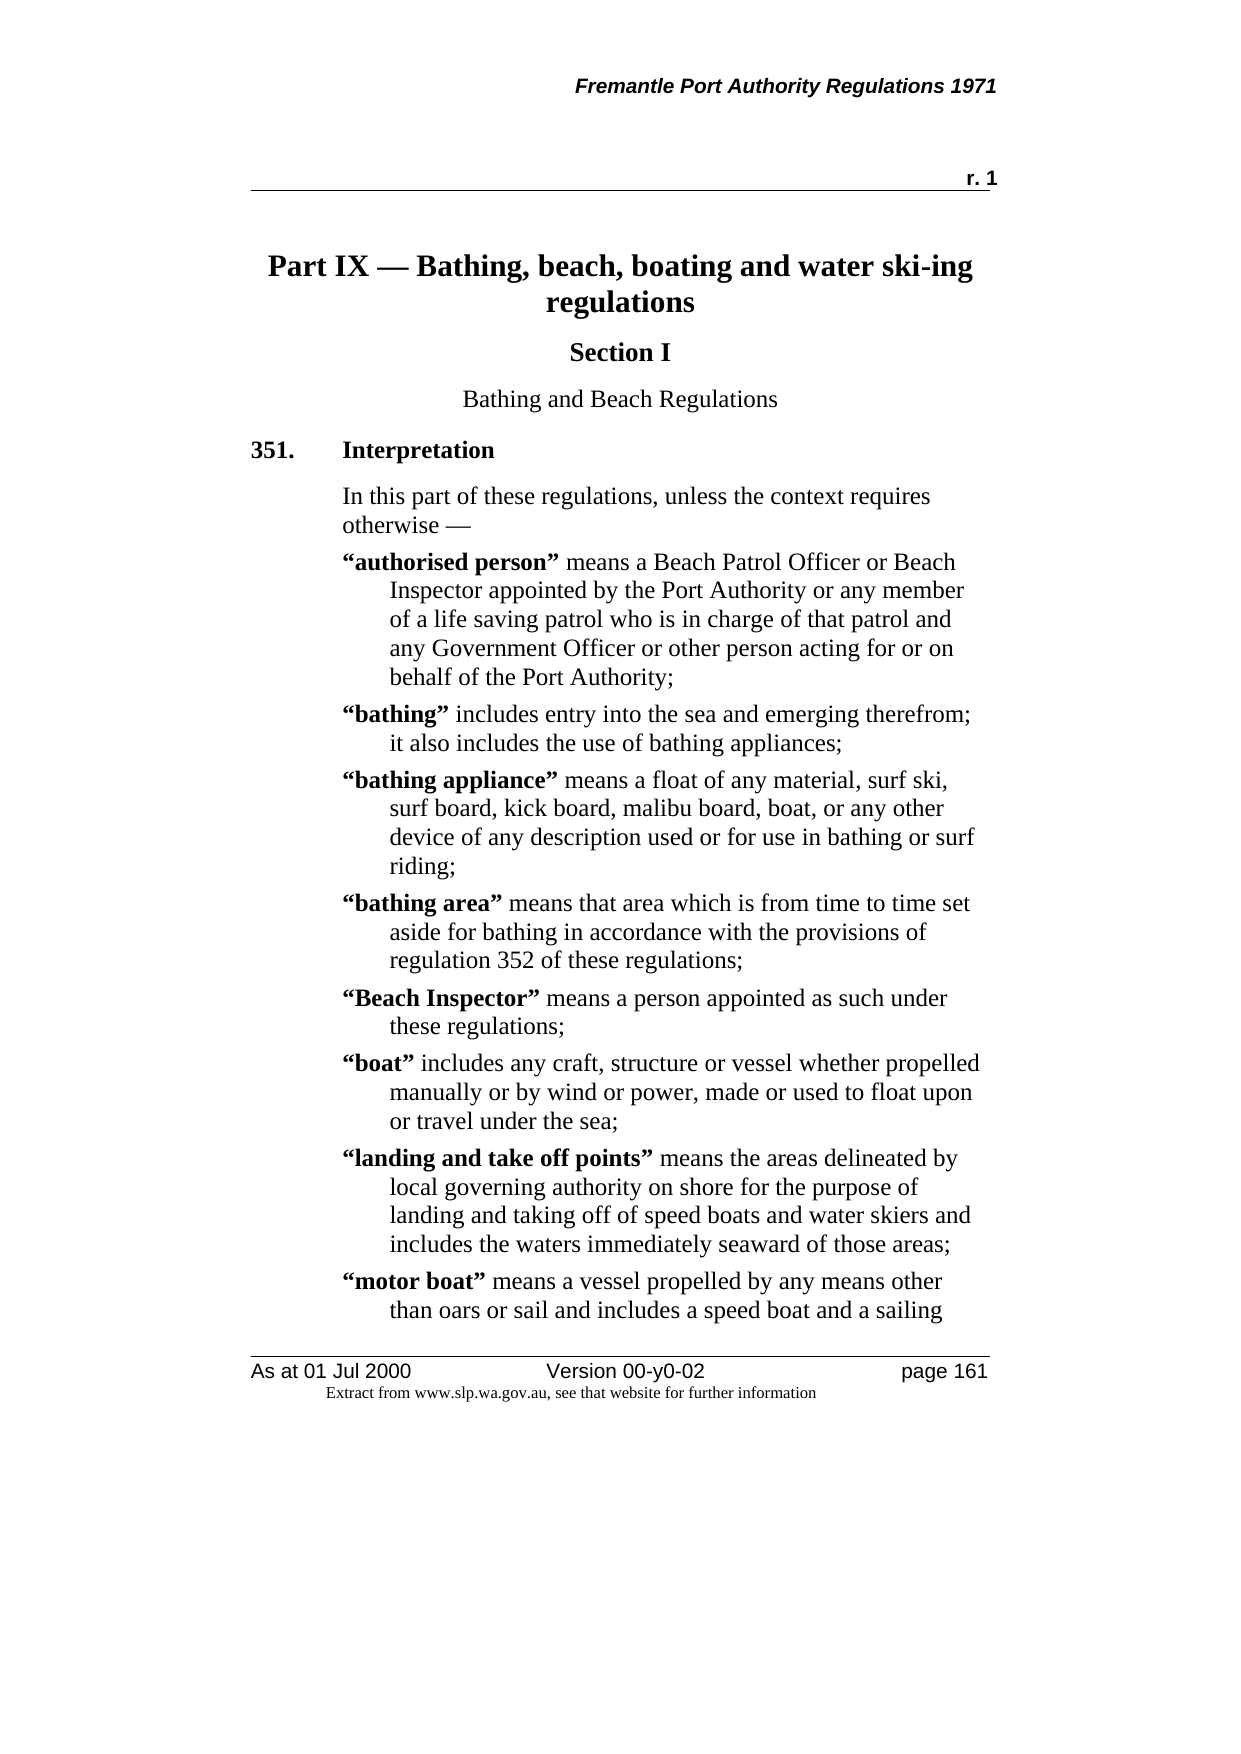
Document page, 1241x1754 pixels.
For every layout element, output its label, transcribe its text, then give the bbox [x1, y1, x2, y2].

subtitle Bathing and Beach Regulations [251, 384, 990, 413]
text “bathing area” means that area which is from time to time set aside for bathing in accordance with the provisions of regulation 352 of these regulations; [251, 888, 990, 974]
text “Beach Inspector” means a person appointed as such under these regulations; [251, 983, 990, 1040]
text “boat” includes any craft, structure or vessel whether propelled manually or by wind or power, made or used to float upon or travel under the sea; [251, 1048, 990, 1135]
text In this part of these regulations, unless the context requires otherwise — [251, 481, 990, 538]
text “bathing appliance” means a float of any material, surf ski, surf board, kick board, malibu board, boat, or any other device of any description used or for use in bathing or surf riding; [251, 765, 990, 880]
text “bathing” includes entry into the sea and emerging therefrom; it also includes the use of bathing appliances; [251, 699, 990, 756]
subtitle 351. Interpretation [251, 436, 990, 464]
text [251, 1266, 990, 1324]
subtitle Section I [251, 336, 990, 367]
text “landing and take off points” means the areas delineated by local governing authority on shore for the purpose of landing and taking off of speed boats and water skiers and includes the waters immediately seaward of those areas; [251, 1143, 990, 1258]
text “authorised person” means a Beach Patrol Officer or Beach Inspector appointed by the Port Authority or any member of a life saving patrol who is in charge of that patrol and any Government Officer or other person acting for or on behalf of the Port Authority; [251, 547, 990, 691]
subtitle Part IX — Bathing, beach, boating and water ski-ing regulations [251, 247, 990, 319]
